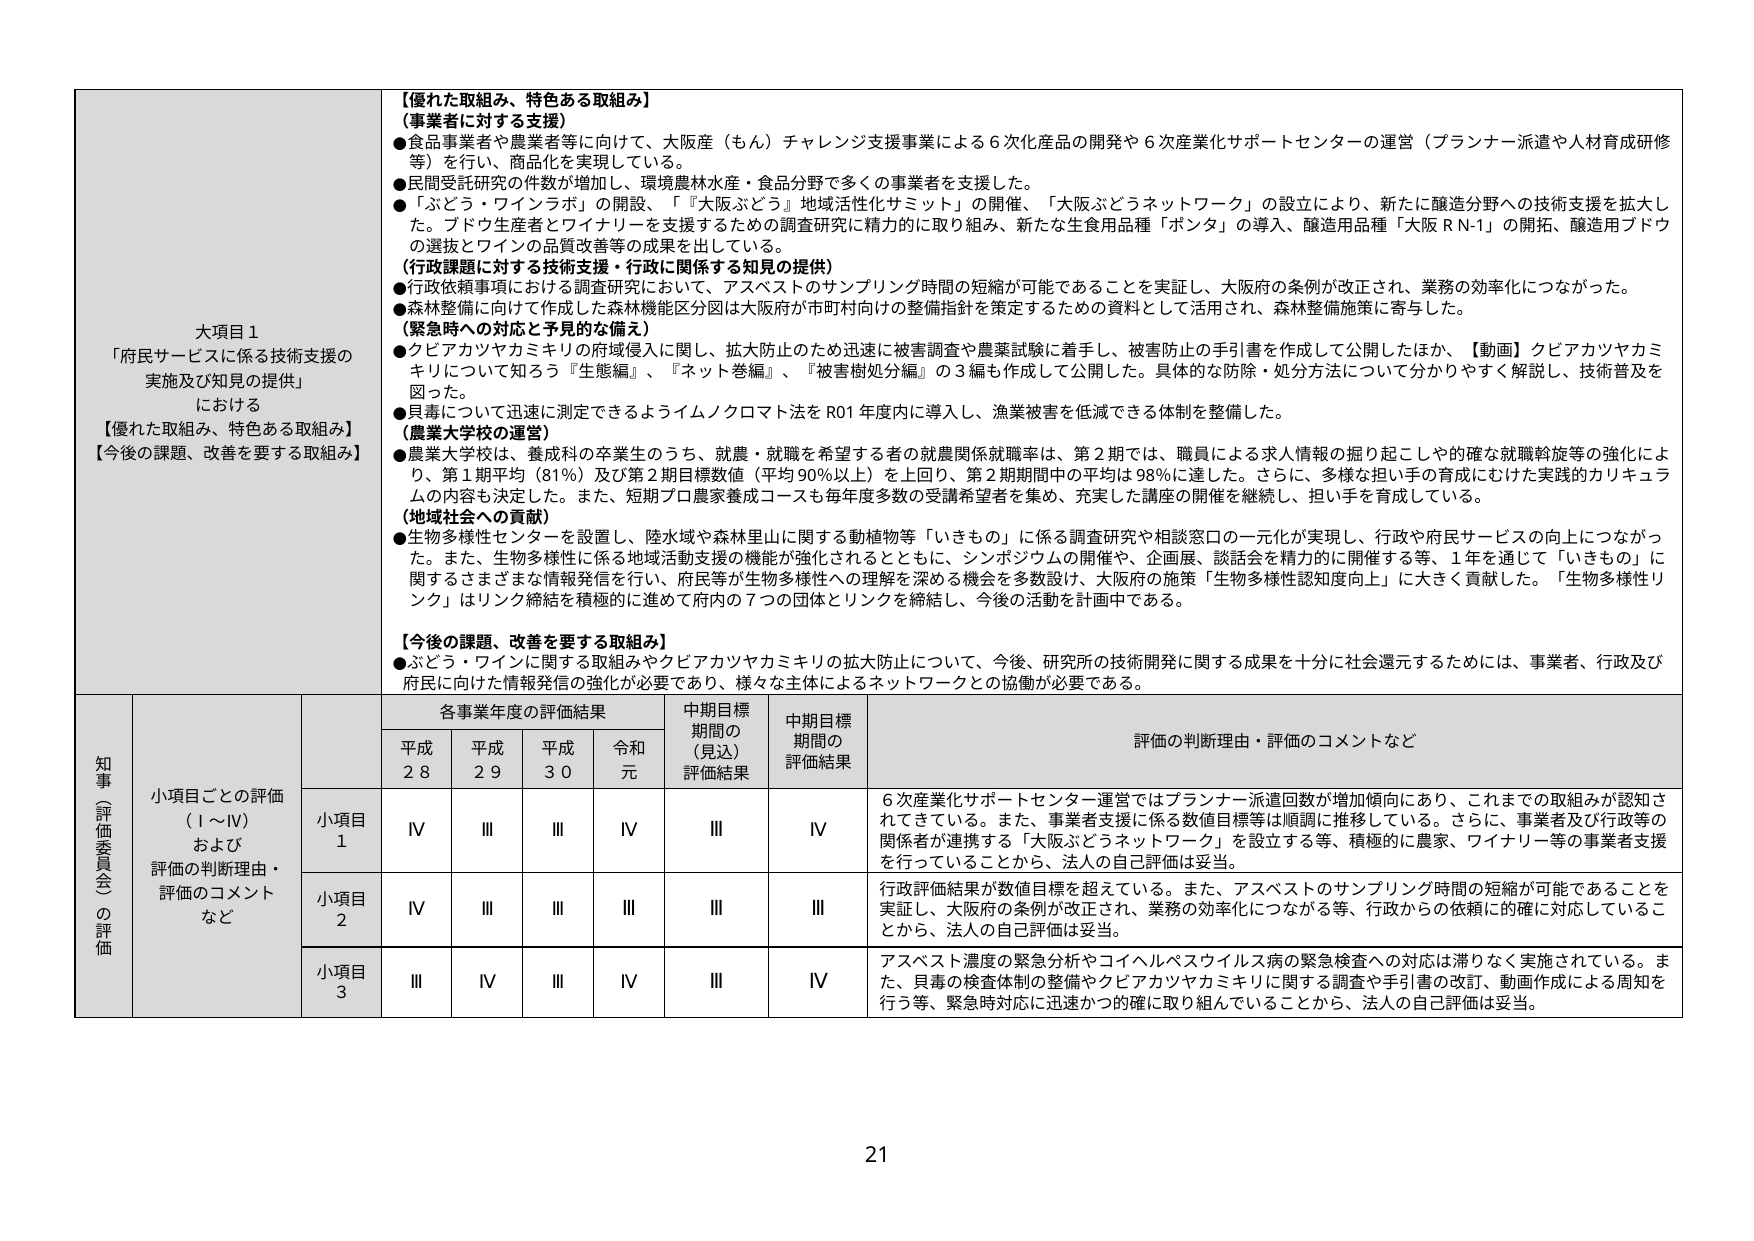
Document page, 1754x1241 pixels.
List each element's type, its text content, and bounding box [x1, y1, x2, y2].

table_cell 各事業年度の評価結果 [382, 695, 664, 729]
table_cell [302, 695, 381, 788]
table_cell Ⅲ [452, 789, 522, 872]
table_cell 評価の判断理由・評価のコメントなど [868, 695, 1682, 788]
table_cell Ⅳ [382, 873, 451, 946]
table_cell Ⅲ [665, 789, 768, 872]
table_cell 平成 ３０ [523, 730, 593, 788]
table_cell 行政評価結果が数値目標を超えている。また、アスベストのサンプリング時間の短縮が可能であることを実証し、大阪府の条例が改正され、業務の効率化につながる等、行政からの依頼に的確に対応していることから、法人の自己評価は妥当。 [868, 873, 1682, 946]
table_cell Ⅳ [594, 789, 664, 872]
table_cell Ⅳ [594, 948, 664, 1017]
table_cell 小項目 ３ [302, 948, 381, 1017]
table_cell Ⅲ [594, 873, 664, 946]
table_cell 中期目標期間の （見込）評価結果 [665, 695, 768, 788]
table_cell Ⅲ [523, 789, 593, 872]
table_cell Ⅳ [382, 789, 451, 872]
table_cell 平成 ２９ [452, 730, 522, 788]
table_cell アスベスト濃度の緊急分析やコイヘルペスウイルス病の緊急検査への対応は滞りなく実施されている。また、貝毒の検査体制の整備やクビアカツヤカミキリに関する調査や手引書の改訂、動画作成による周知を行う等、緊急時対応に迅速かつ的確に取り組んでいることから、法人の自己評価は妥当。 [868, 948, 1682, 1017]
table_cell 小項目ごとの評価 （Ⅰ～Ⅳ） および 評価の判断理由・ 評価のコメント など [133, 695, 301, 1017]
table_cell Ⅲ [523, 948, 593, 1017]
table_cell 知事（評価委員会）の評価 [76, 695, 132, 1017]
table_cell 小項目 １ [302, 789, 381, 872]
table_cell Ⅳ [452, 948, 522, 1017]
table_cell 令和 元 [594, 730, 664, 788]
table_cell 平成 ２８ [382, 730, 451, 788]
table_cell Ⅲ [665, 948, 768, 1017]
table_cell Ⅲ [769, 873, 867, 946]
table_cell Ⅲ [382, 948, 451, 1017]
table_cell Ⅲ [452, 873, 522, 946]
table_cell Ⅳ [769, 789, 867, 872]
table_cell 小項目 ２ [302, 873, 381, 946]
table_cell ６次産業化サポートセンター運営ではプランナー派遣回数が増加傾向にあり、これまでの取組みが認知されてきている。また、事業者支援に係る数値目標等は順調に推移している。さらに、事業者及び行政等の関係者が連携する「大阪ぶどうネットワーク」を設立する等、積極的に農家、ワイナリー等の事業者支援を行っていることから、法人の自己評価は妥当。 [868, 789, 1682, 872]
table_cell Ⅲ [523, 873, 593, 946]
table_cell Ⅲ [665, 873, 768, 946]
table_cell Ⅳ [769, 948, 867, 1017]
table_header 【優れた取組み、特色ある取組み】 （事業者に対する支援） ●食品事業者や農業者等に向けて、大阪産（もん）チャレンジ支援事業による６次化産品の開発や６次産業化サポートセンターの運営（プランナー派遣や人材育成研修等）を行い、商品化を実現している。 ●民間受託研究の件数が増加し、環境農林水産・食品分野で多くの事業者を支援した。 ●「ぶどう・ワインラボ」の開設、「『大阪ぶどう』地域活性化サミット」の開催、「大阪ぶどうネットワーク」の設立により、新たに醸造分野への技術支援を拡大した。ブドウ生産者とワイナリーを支援するための調査研究に精力的に取り組み、新たな生食用品種「ポンタ」の導入、醸造用品種「大阪R N-1」の開拓、醸造用ブドウの選抜とワインの品質改善等の成果を出している。 （行政課題に対する技術支援・行政に関係する知見の提供） ●行政依頼事項における調査研究において、アスベストのサンプリング時間の短縮が可能であることを実証し、大阪府の条例が改正され、業務の効率化につながった。 ●森林整備に向けて作成した森林機能区分図は大阪府が市町村向けの整備指針を策定するための資料として活用され、森林整備施策に寄与した。 （緊急時への対応と予見的な備え） ●クビアカツヤカミキリの府域侵入に関し、拡大防止のため迅速に被害調査や農薬試験に着手し、被害防止の手引書を作成して公開したほか、【動画】クビアカツヤカミキリについて知ろう『生態編』、『ネット巻編』、『被害樹処分編』の３編も作成して公開した。具体的な防除・処分方法について分かりやすく解説し、技術普及を図った。 ●貝毒について迅速に測定できるようイムノクロマト法をR01年度内に導入し、漁業被害を低減できる体制を整備した。 （農業大学校の運営） ●農業大学校は、養成科の卒業生のうち、就農・就職を希望する者の就農関係就職率は、第２期では、職員による求人情報の掘り起こしや的確な就職斡旋等の強化により、第１期平均（81％）及び第２期目標数値（平均90％以上）を上回り、第２期期間中の平均は98％に達した。さらに、多様な担い手の育成にむけた実践的カリキュラムの内容も決定した。また、短期プロ農家養成コースも毎年度多数の受講希望者を集め、充実した講座の開催を継続し、担い手を育成している。 （地域社会への貢献） ●生物多様性センターを設置し、陸水域や森林里山に関する動植物等「いきもの」に係る調査研究や相談窓口の一元化が実現し、行政や府民サービスの向上につながった。また、生物多様性に係る地域活動支援の機能が強化されるとともに、シンポジウムの開催や、企画展、談話会を精力的に開催する等、１年を通じて「いきもの」に関するさまざまな情報発信を行い、府民等が生物多様性への理解を深める機会を多数設け、大阪府の施策「生物多様性認知度向上」に大きく貢献した。「生物多様性リンク」はリンク締結を積極的に進めて府内の７つの団体とリンクを締結し、今後の活動を計画中である。 【今後の課題、改善を要する取組み】 ●ぶどう・ワインに関する取組みやクビアカツヤカミキリの拡大防止について、今後、研究所の技術開発に関する成果を十分に社会還元するためには、事業者、行政及び府民に向けた情報発信の強化が必要であり、様々な主体によるネットワークとの協働が必要である。 [382, 90, 1682, 694]
table_cell 中期目標期間の 評価結果 [769, 695, 867, 788]
table_header 大項目１ 「府民サービスに係る技術支援の 実施及び知見の提供」 における 【優れた取組み、特色ある取組み】 【今後の課題、改善を要する取組み】 [76, 90, 381, 694]
